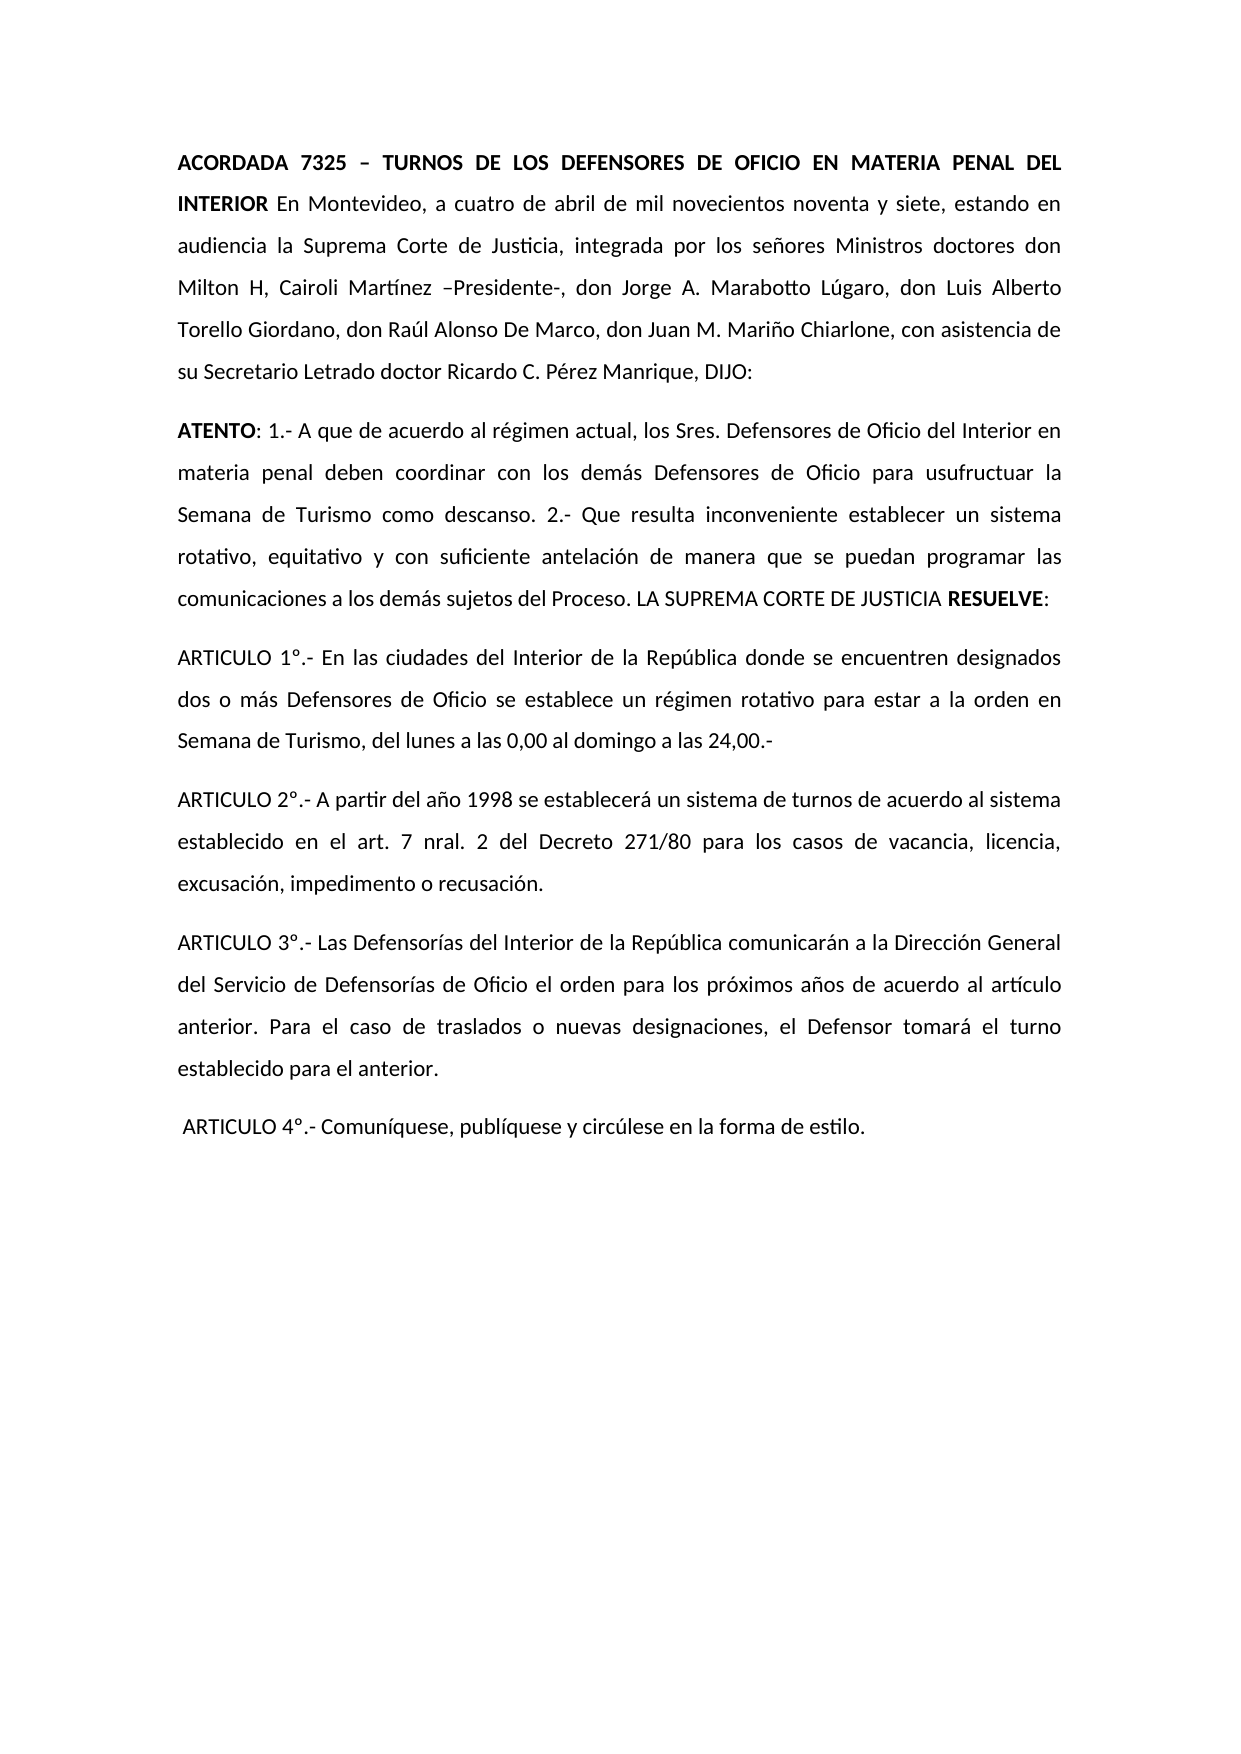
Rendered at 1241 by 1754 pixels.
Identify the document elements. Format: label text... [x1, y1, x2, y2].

text ARTICULO 1º.- En las ciudades del Interior de la República donde se encuentren designados dos o más Defensores de Oficio se establece un régimen rotativo para estar a la orden en Semana de Turismo, del lunes a las 0,00 al domingo a las 24,00.- [177, 643, 1063, 755]
text ARTICULO 2º.- A partir del año 1998 se establecerá un sistema de turnos de acuerdo al sistema establecido en el art. 7 nral. 2 del Decreto 271/80 para los casos de vacancia, licencia, excusación, impedimento o recusación. [177, 785, 1063, 897]
text ARTICULO 3º.- Las Defensorías del Interior de la República comunicarán a la Dirección General del Servicio de Defensorías de Oficio el orden para los próximos años de acuerdo al artículo anterior. Para el caso de traslados o nuevas designaciones, el Defensor tomará el turno establecido para el anterior. [177, 928, 1063, 1082]
text ATENTO: 1.- A que de acuerdo al régimen actual, los Sres. Defensores de Oficio del Interior en materia penal deben coordinar con los demás Defensores de Oficio para usufructuar la Semana de Turismo como descanso. 2.- Que resulta inconveniente establecer un sistema rotativo, equitativo y con suficiente antelación de manera que se puedan programar las comunicaciones a los demás sujetos del Proceso. LA SUPREMA CORTE DE JUSTICIA RESUELVE: [177, 416, 1063, 612]
text ACORDADA 7325 – TURNOS DE LOS DEFENSORES DE OFICIO EN MATERIA PENAL DEL INTERIOR En Montevideo, a cuatro de abril de mil novecientos noventa y siete, estando en audiencia la Suprema Corte de Justicia, integrada por los señores Ministros doctores don Milton H, Cairoli Martínez –Presidente-, don Jorge A. Marabotto Lúgaro, don Luis Alberto Torello Giordano, don Raúl Alonso De Marco, don Juan M. Mariño Chiarlone, con asistencia de su Secretario Letrado doctor Ricardo C. Pérez Manrique, DIJO: [177, 148, 1063, 386]
text ARTICULO 4º.- Comuníquese, publíquese y circúlese en la forma de estilo. [177, 1112, 1063, 1141]
